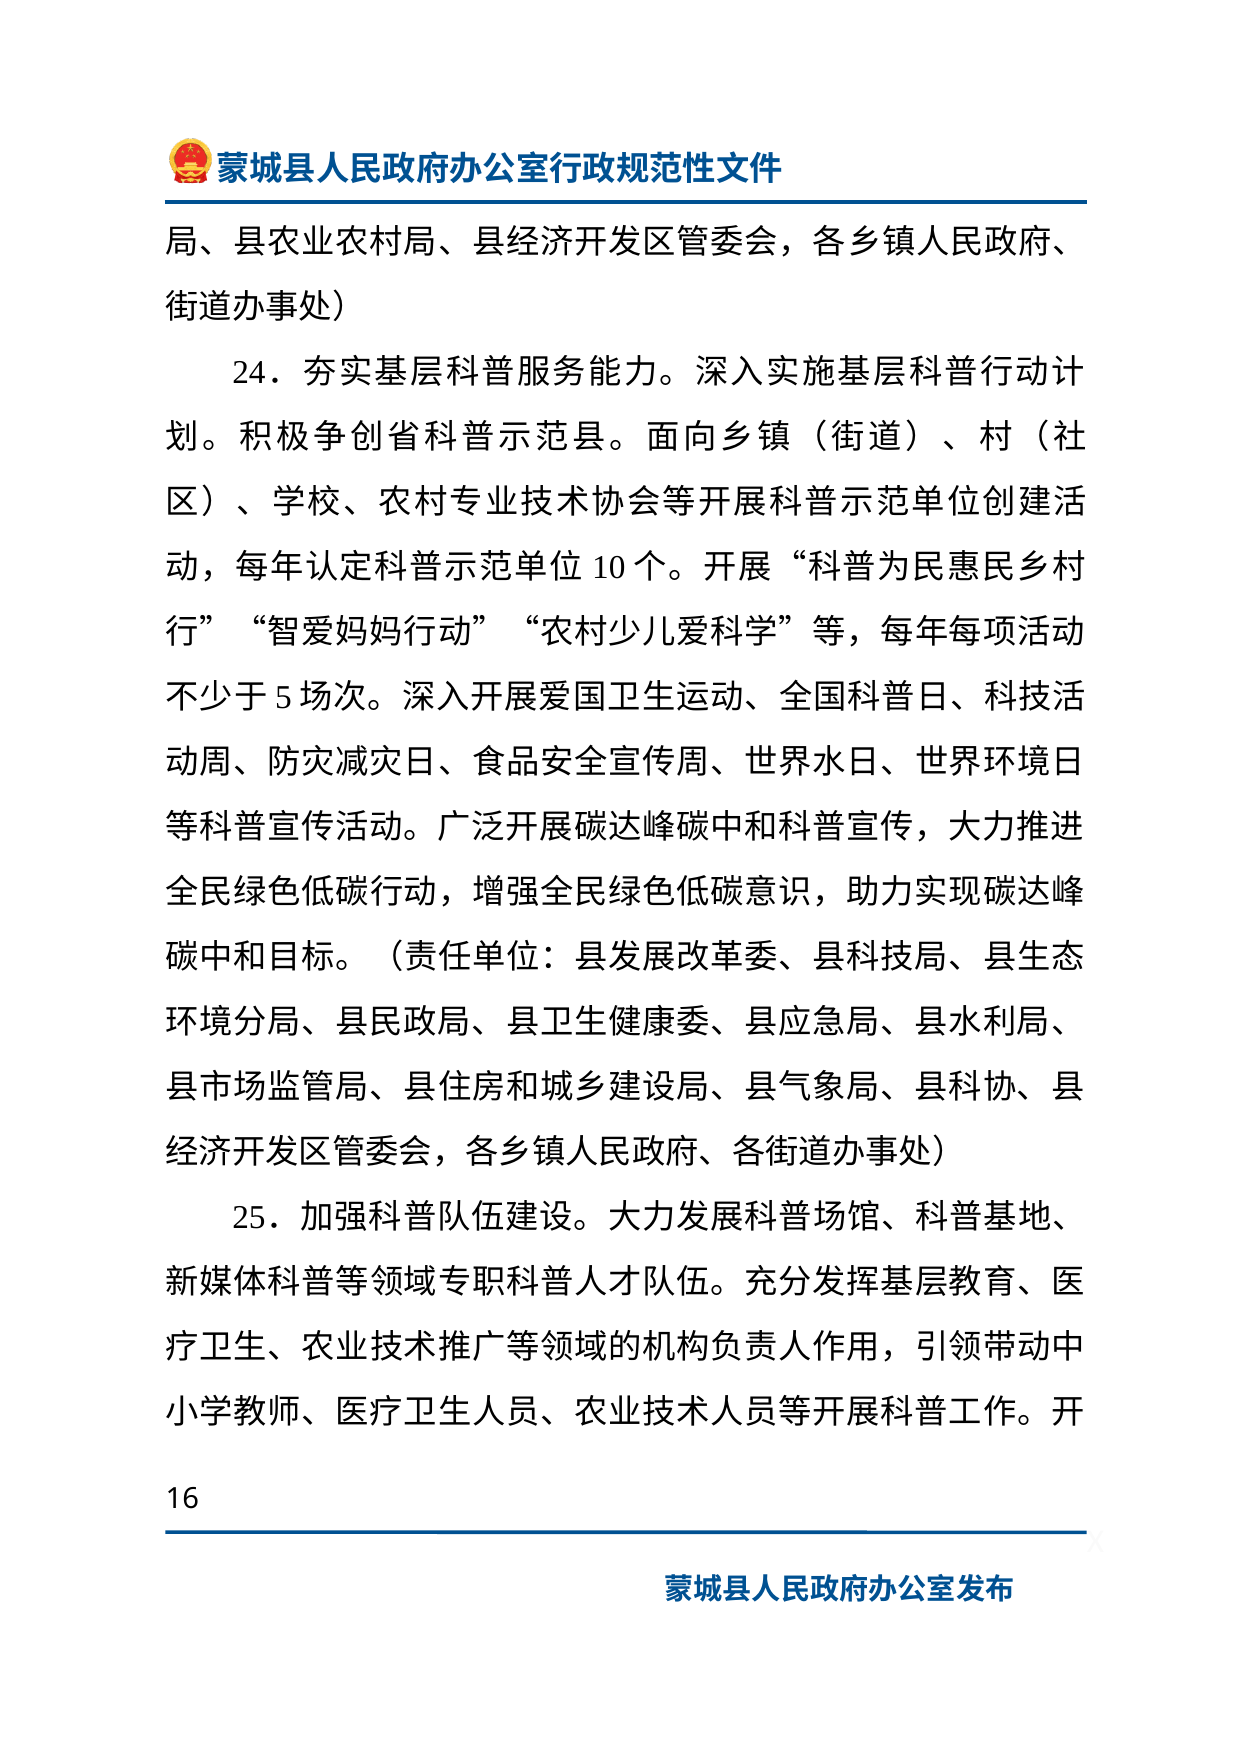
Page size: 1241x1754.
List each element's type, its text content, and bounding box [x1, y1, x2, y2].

text 24．夯实基层科普服务能力。深入实施基层科普行动计划。积极争创省科普示范县。面向乡镇（街道）、村（社区）、学校、农村专业技术协会等开展科普示范单位创建活动，每年认定科普示范单位10个。开展“科普为民惠民乡村行”“智爱妈妈行动”“农村少儿爱科学”等，每年每项活动不少于5场次。深入开展爱国卫生运动、全国科普日、科技活动周、防灾减灾日、食品安全宣传周、世界水日、世界环境日等科普宣传活动。广泛开展碳达峰碳中和科普宣传，大力推进全民绿色低碳行动，增强全民绿色低碳意识，助力实现碳达峰碳中和目标。（责任单位：县发展改革委、县科技局、县生态环境分局、县民政局、县卫生健康委、县应急局、县水利局、县市场监管局、县住房和城乡建设局、县气象局、县科协、县经济开发区管委会，各乡镇人民政府、各街道办事处） [165, 337, 1087, 1182]
picture [165, 136, 216, 187]
